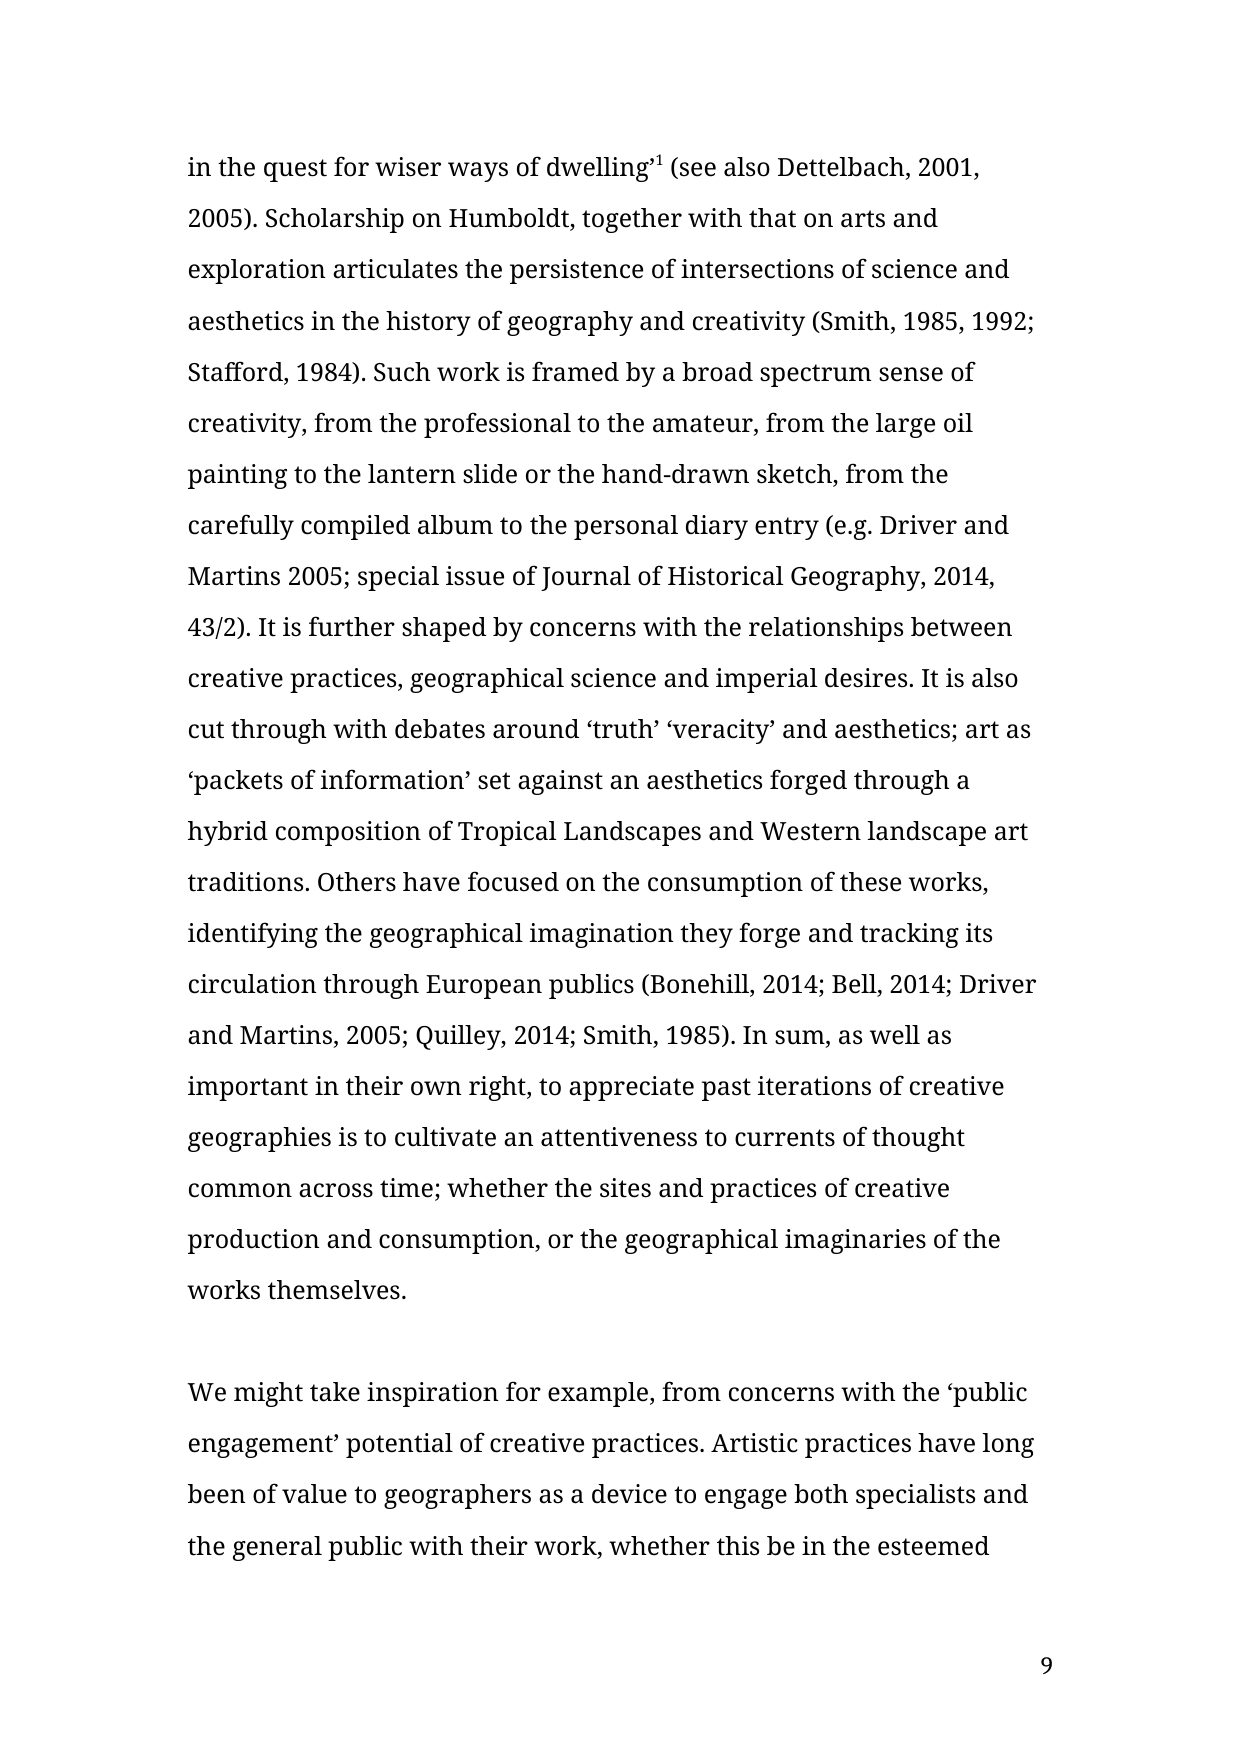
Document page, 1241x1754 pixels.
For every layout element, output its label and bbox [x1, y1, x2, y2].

text [187, 150, 1053, 1307]
text [187, 1375, 1053, 1562]
